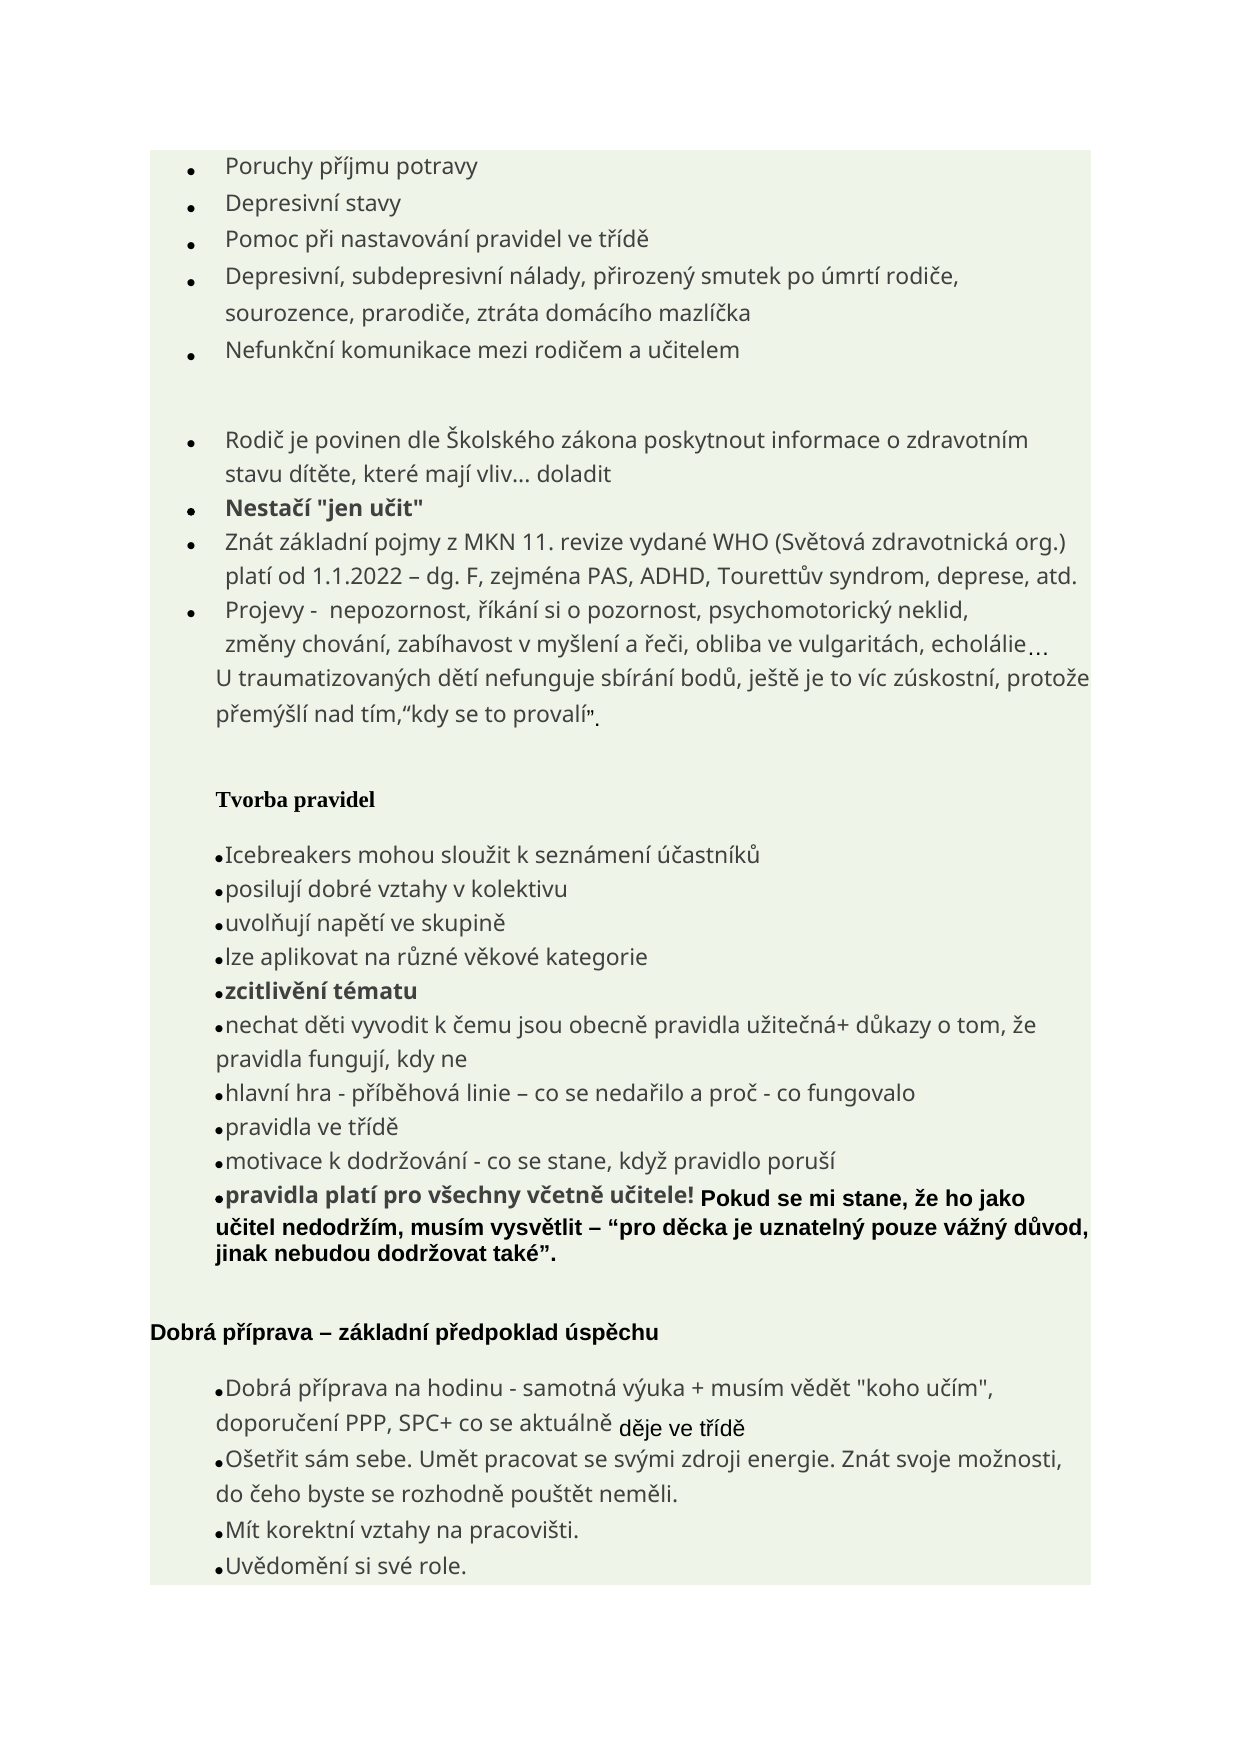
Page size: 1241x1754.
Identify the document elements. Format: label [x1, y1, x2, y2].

table_cell [150, 150, 1091, 1585]
